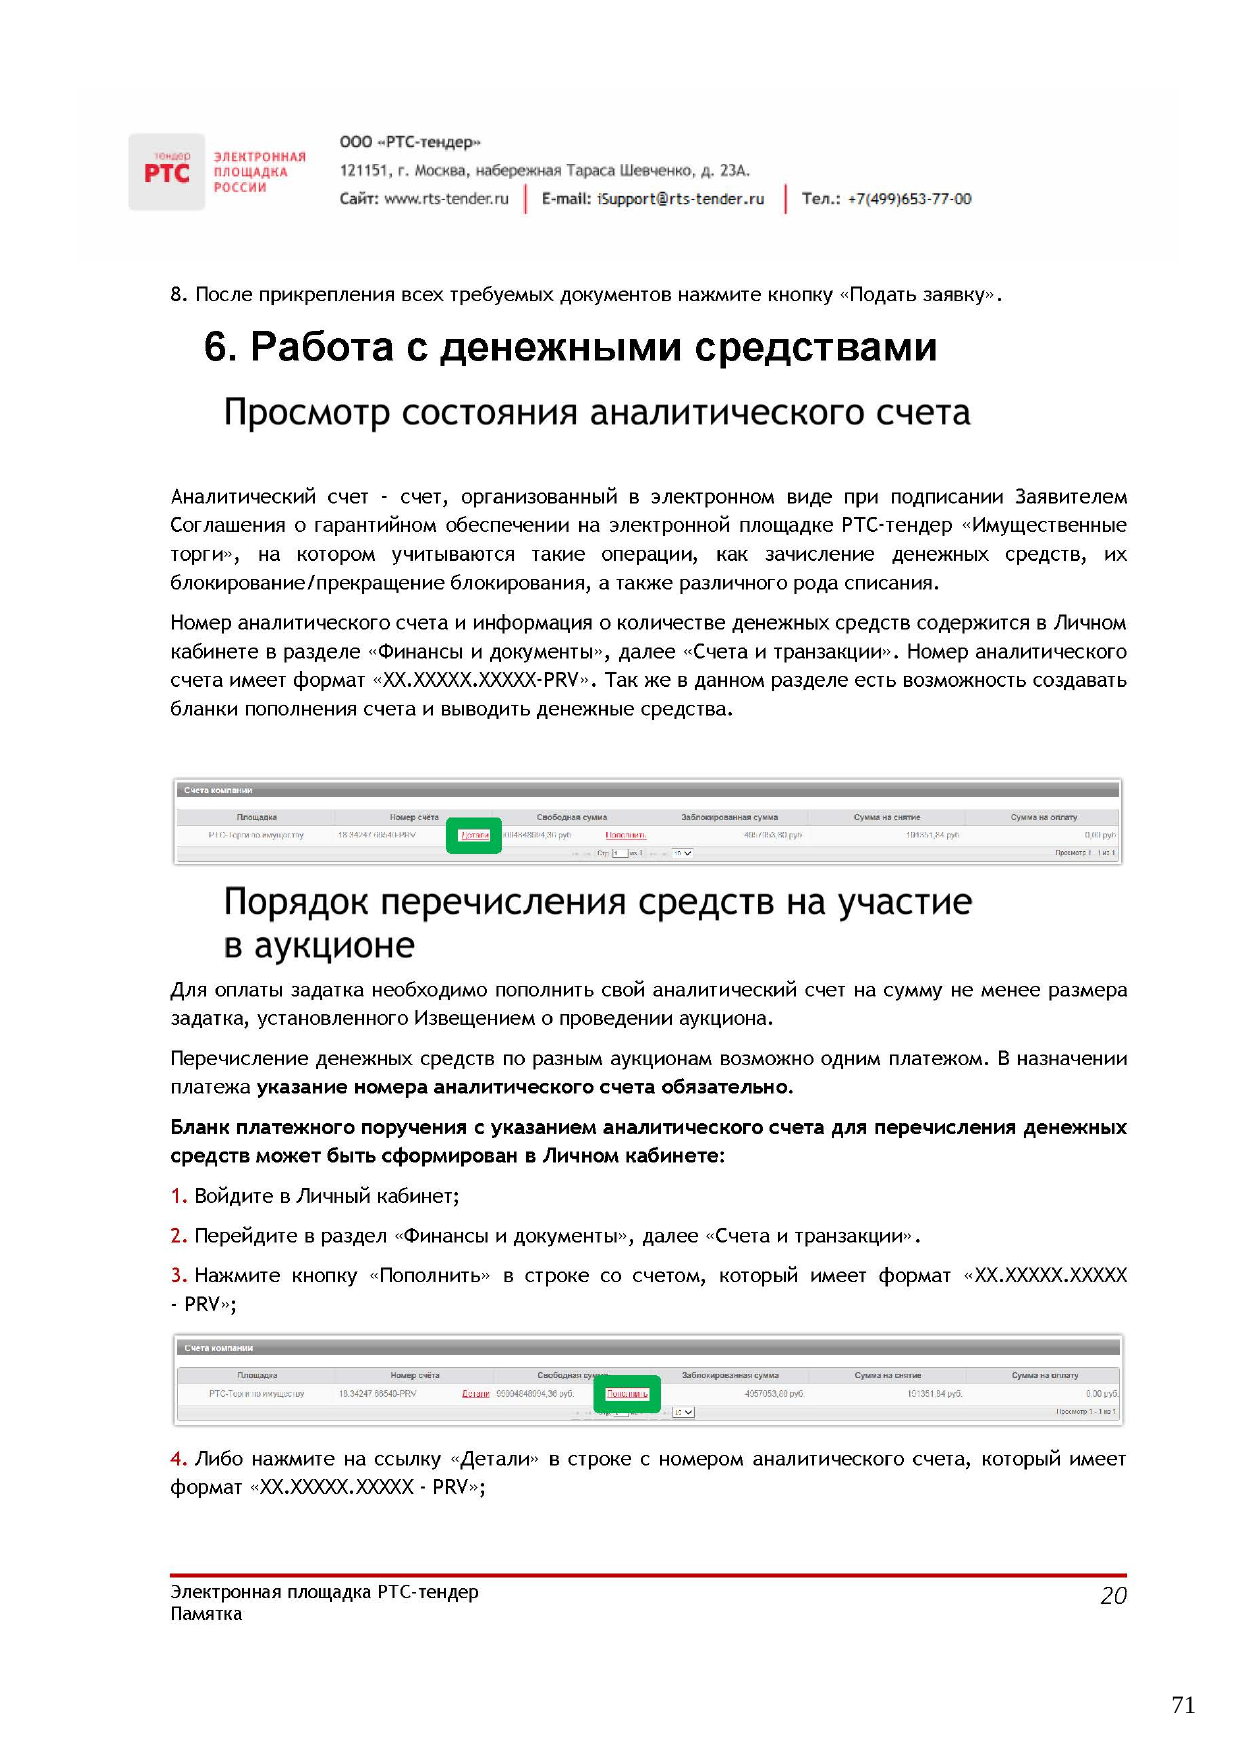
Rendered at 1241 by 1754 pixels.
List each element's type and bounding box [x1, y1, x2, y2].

picture [77, 88, 1193, 1664]
